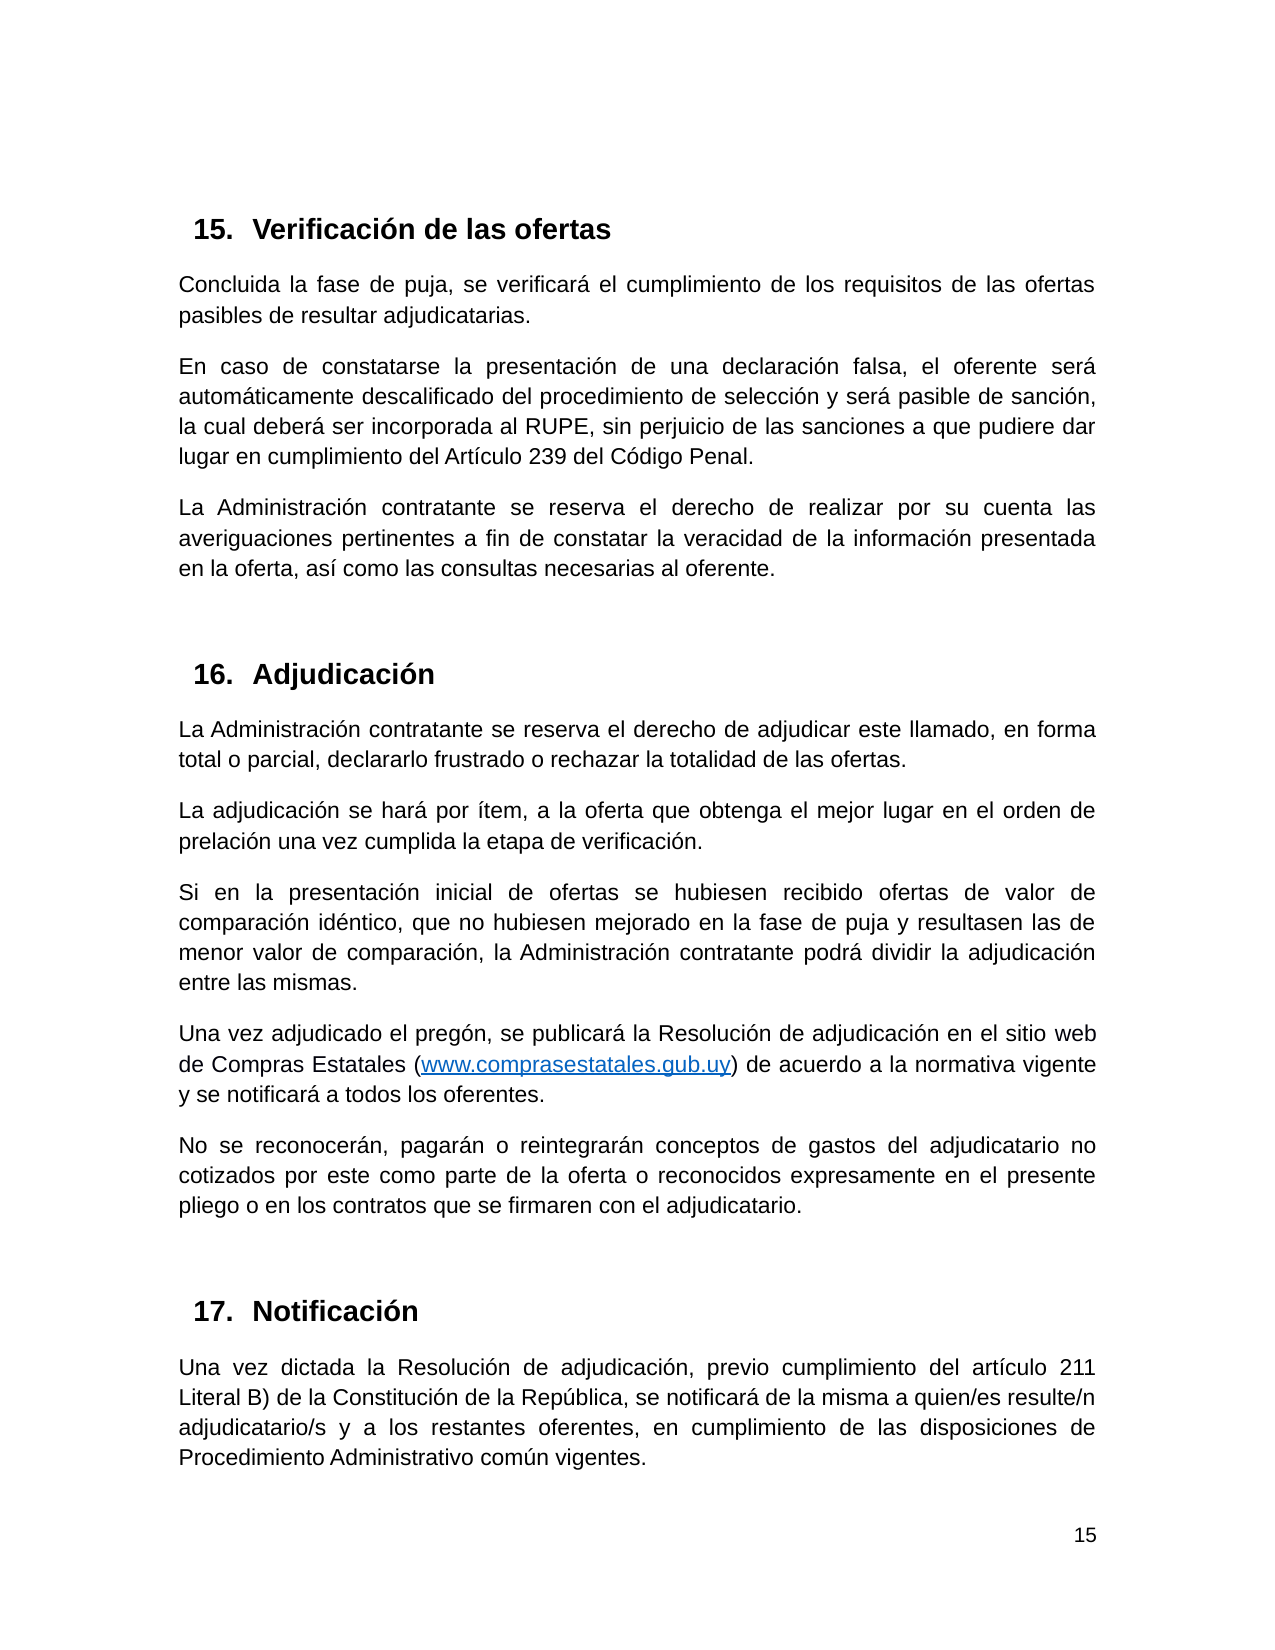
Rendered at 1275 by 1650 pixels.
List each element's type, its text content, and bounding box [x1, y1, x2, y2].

text Una vez adjudicado el pregón, se publicará la Resolución de adjudicación en el sitio web de Compras Estatales (www.comprasestatales.gub.uy) de acuerdo a la normativa vigente y se notificará a todos los oferentes. [178, 1020, 1097, 1107]
text En caso de constatarse la presentación de una declaración falsa, el oferente será automáticamente descalificado del procedimiento de selección y será pasible de sanción, la cual deberá ser incorporada al RUPE, sin perjuicio de las sanciones a que pudiere dar lugar en cumplimiento del Artículo 239 del Código Penal. [178, 353, 1097, 470]
text Concluida la fase de puja, se verificará el cumplimiento de los requisitos de las ofertas pasibles de resultar adjudicatarias. [178, 271, 1097, 328]
text La adjudicación se hará por ítem, a la oferta que obtenga el mejor lugar en el orden de prelación una vez cumplida la etapa de verificación. [178, 797, 1097, 854]
text No se reconocerán, pagarán o reintegrarán conceptos de gastos del adjudicatario no cotizados por este como parte de la oferta o reconocidos expresamente en el presente pliego o en los contratos que se firmaren con el adjudicatario. [178, 1132, 1097, 1219]
text Una vez dictada la Resolución de adjudicación, previo cumplimiento del artículo 211 Literal B) de la Constitución de la República, se notificará de la misma a quien/es resulte/n adjudicatario/s y a los restantes oferentes, en cumplimiento de las disposiciones de Procedimiento Administrativo común vigentes. [178, 1354, 1097, 1471]
subtitle Verificación de las ofertas [193, 212, 1097, 246]
text La Administración contratante se reserva el derecho de realizar por su cuenta las averiguaciones pertinentes a fin de constatar la veracidad de la información presentada en la oferta, así como las consultas necesarias al oferente. [178, 494, 1097, 581]
text Si en la presentación inicial de ofertas se hubiesen recibido ofertas de valor de comparación idéntico, que no hubiesen mejorado en la fase de puja y resultasen las de menor valor de comparación, la Administración contratante podrá dividir la adjudicación entre las mismas. [178, 879, 1097, 996]
subtitle Notificación [193, 1294, 1097, 1328]
subtitle Adjudicación [193, 657, 1097, 690]
text La Administración contratante se reserva el derecho de adjudicar este llamado, en forma total o parcial, declararlo frustrado o rechazar la totalidad de las ofertas. [178, 716, 1097, 773]
